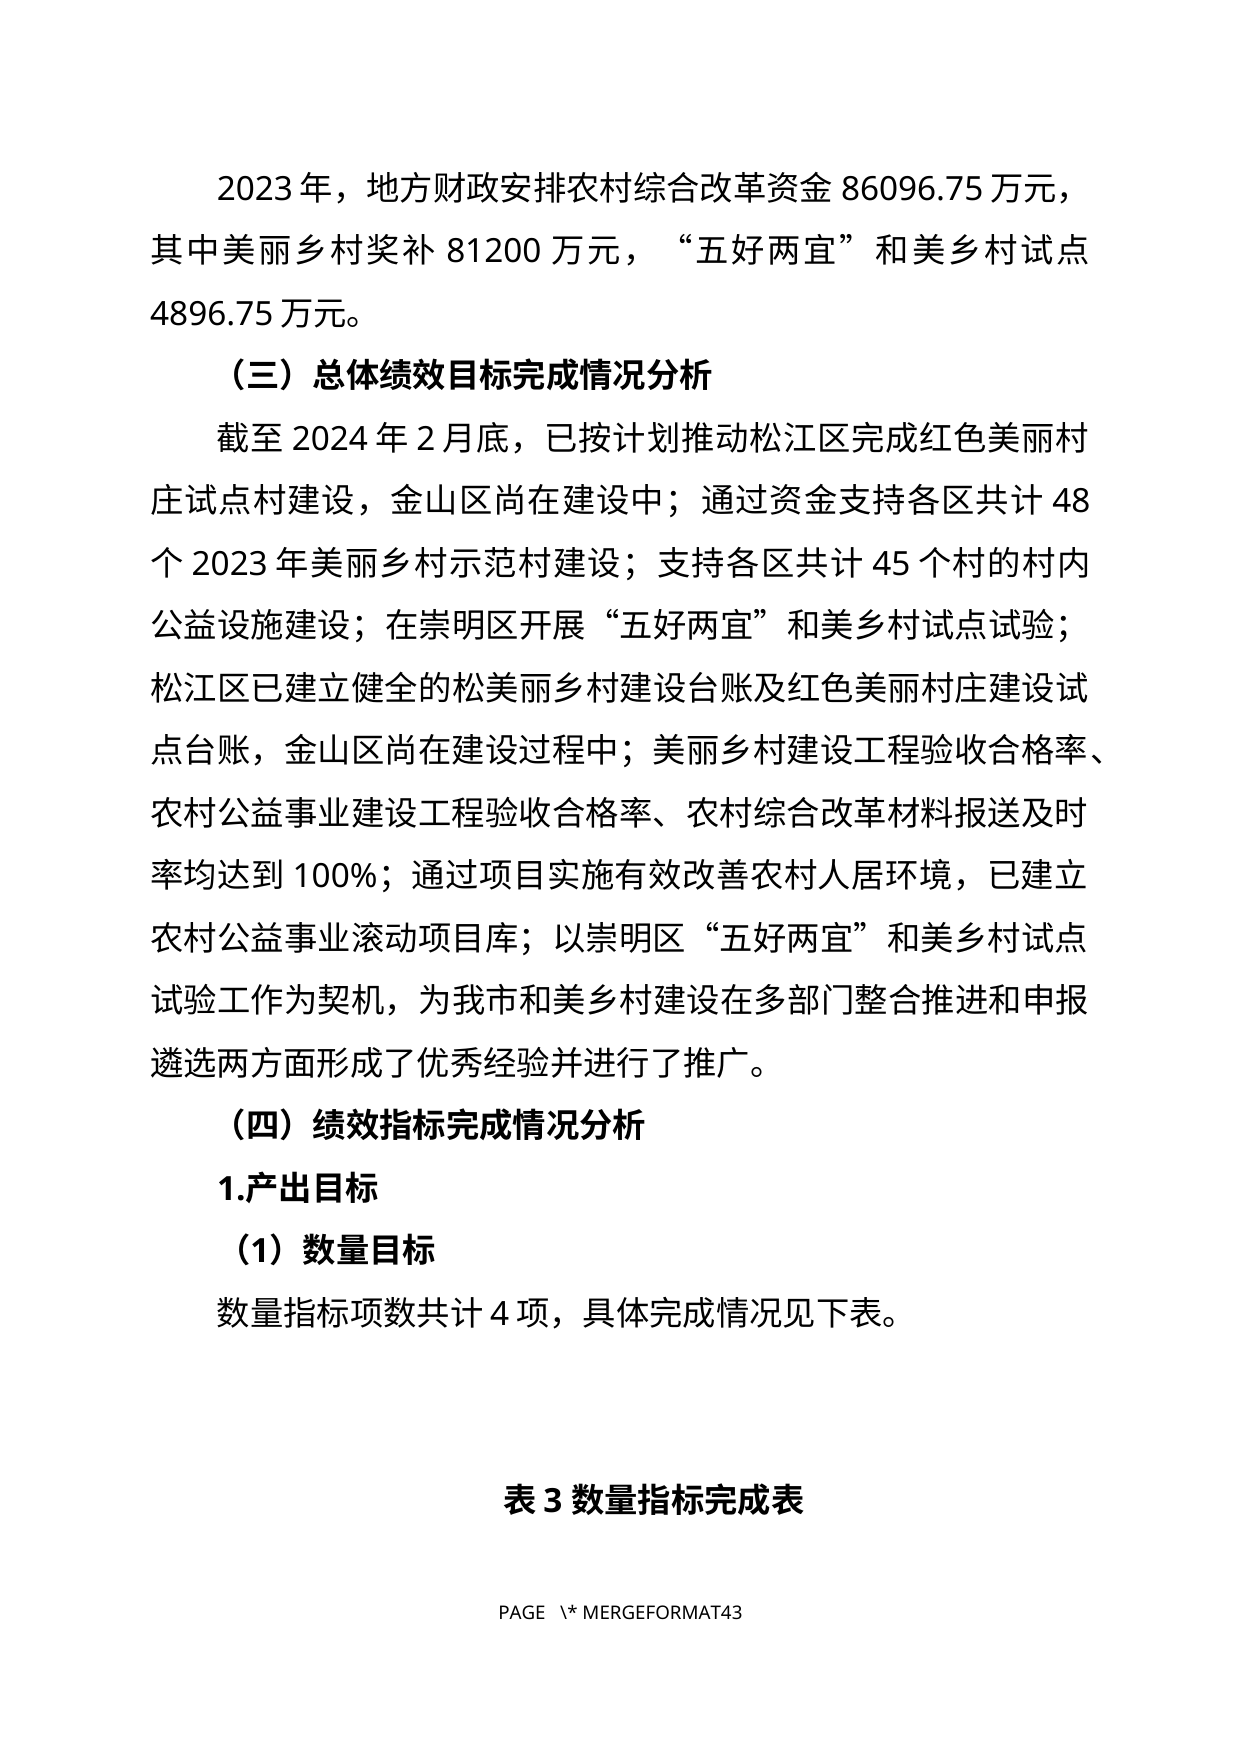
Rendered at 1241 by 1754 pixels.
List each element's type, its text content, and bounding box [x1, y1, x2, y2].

text 1.产出目标 [150, 1150, 1090, 1212]
text 2023年，地方财政安排农村综合改革资金86096.75万元，其中美丽乡村奖补81200万元，“五好两宜”和美乡村试点4896.75万元。 [150, 150, 1090, 337]
text （1）数量目标 [150, 1212, 1090, 1275]
text 截至2024年2月底，已按计划推动松江区完成红色美丽村庄试点村建设，金山区尚在建设中；通过资金支持各区共计48个2023年美丽乡村示范村建设；支持各区共计45个村的村内公益设施建设；在崇明区开展“五好两宜”和美乡村试点试验；松江区已建立健全的松美丽乡村建设台账及红色美丽村庄建设试点台账，金山区尚在建设过程中；美丽乡村建设工程验收合格率、农村公益事业建设工程验收合格率、农村综合改革材料报送及时率均达到100%；通过项目实施有效改善农村人居环境，已建立农村公益事业滚动项目库；以崇明区“五好两宜”和美乡村试点试验工作为契机，为我市和美乡村建设在多部门整合推进和申报遴选两方面形成了优秀经验并进行了推广。 [150, 400, 1090, 1087]
text （四）绩效指标完成情况分析 [150, 1087, 1090, 1150]
text 数量指标项数共计4项，具体完成情况见下表。 [150, 1275, 1090, 1337]
text 表3 数量指标完成表 [150, 1462, 1090, 1525]
text （三）总体绩效目标完成情况分析 [150, 337, 1090, 400]
